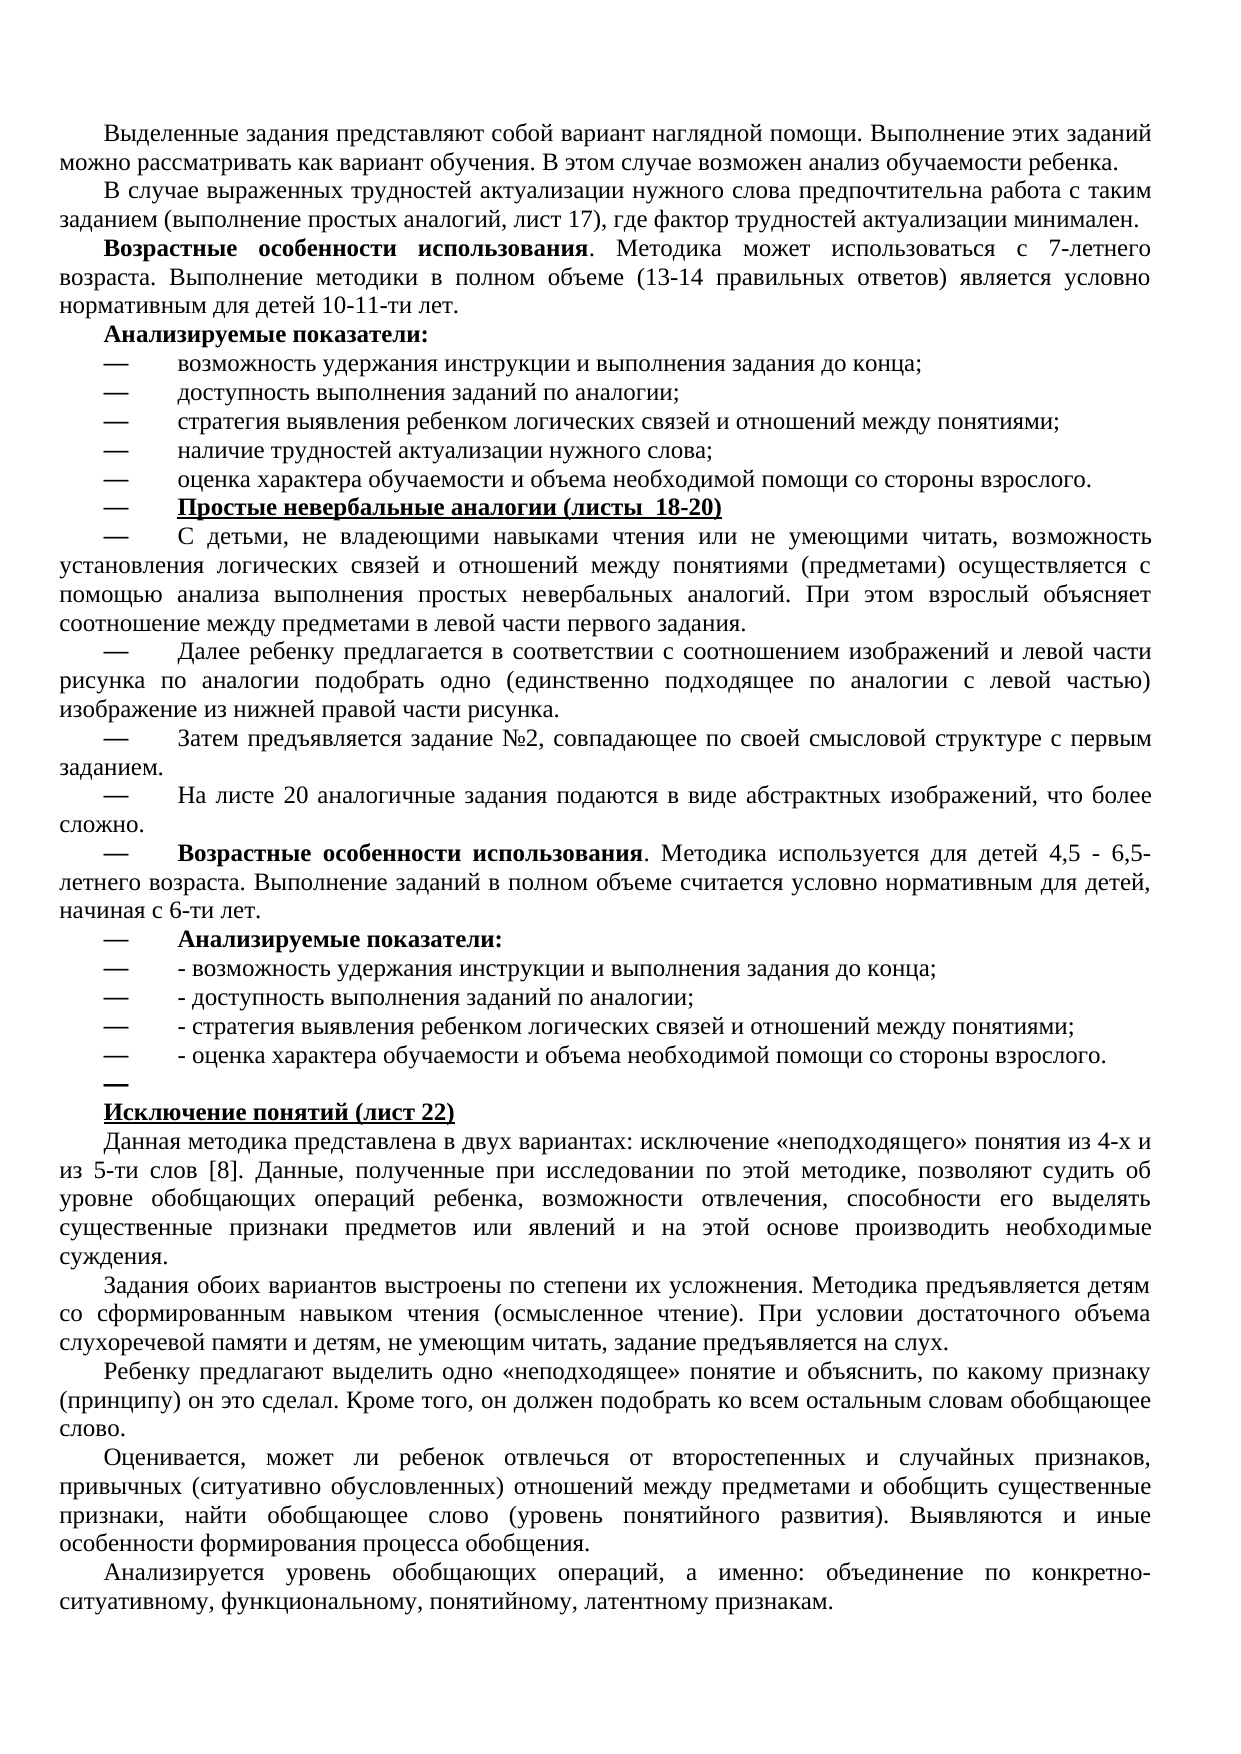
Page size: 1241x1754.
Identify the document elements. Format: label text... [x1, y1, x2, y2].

list - оценка характера обучаемости и объема необходимой помощи со стороны взрослого. [59, 1040, 1152, 1068]
list доступность выполнения заданий по аналогии; [59, 377, 1152, 406]
text Данная методика представлена в двух вариантах: исключение «неподходящего» понятия из 4-х и из 5-ти слов [8]. Данные, полученные при исследовании по этой методике, позволяют судить об уровне обобщающих операций ребенка, возможности отвлечения, способности его выделять существенные признаки предметов или явлений и на этой основе производить необходимые суждения. [59, 1126, 1152, 1270]
text Исключение понятий (лист 22) [59, 1097, 1152, 1126]
text Анализируется уровень обобщающих операций, а именно: объединение по конкретно-ситуативному, функциональному, понятийному, латентному признакам. [59, 1557, 1152, 1615]
list возможность удержания инструкции и выполнения задания до конца; [59, 348, 1152, 377]
list Анализируемые показатели: [59, 924, 1152, 953]
text Оценивается, может ли ребенок отвлечься от второстепенных и случайных признаков, привычных (ситуативно обусловленных) отношений между предметами и обобщить существенные признаки, найти обобщающее слово (уровень понятийного развития). Выявляются и иные особенности формирования процесса обобщения. [59, 1442, 1152, 1557]
list Затем предъявляется задание №2, совпадающее по своей смысловой структуре с первым заданием. [59, 723, 1152, 780]
text В случае выраженных трудностей актуализации нужного слова предпочтительна работа с таким заданием (выполнение простых аналогий, лист 17), где фактор трудностей актуализации минимален. [59, 176, 1152, 233]
text Выделенные задания представляют собой вариант наглядной помощи. Выполнение этих заданий можно рассматривать как вариант обучения. В этом случае возможен анализ обучаемости ребенка. [59, 118, 1152, 176]
text Задания обоих вариантов выстроены по степени их усложнения. Методика предъявляется детям со сформированным навыком чтения (осмысленное чтение). При условии достаточного объема слухоречевой памяти и детям, не умеющим читать, задание предъявляется на слух. [59, 1270, 1152, 1356]
list Возрастные особенности использования. Методика используется для детей 4,5 - 6,5-летнего возраста. Выполнение заданий в полном объеме считается условно нормативным для детей, начиная с 6-ти лет. [59, 838, 1152, 924]
list оценка характера обучаемости и объема необходимой помощи со стороны взрослого. [59, 463, 1152, 492]
list - стратегия выявления ребенком логических связей и отношений между понятиями; [59, 1011, 1152, 1040]
text Анализируемые показатели: [59, 319, 1152, 348]
list На листе 20 аналогичные задания подаются в виде абстрактных изображений, что более сложно. [59, 780, 1152, 838]
list Простые невербальные аналогии (листы 18-20) [59, 492, 1152, 521]
text Ребенку предлагают выделить одно «неподходящее» понятие и объяснить, по какому признаку (принципу) он это сделал. Кроме того, он должен подобрать ко всем остальным словам обобщающее слово. [59, 1356, 1152, 1442]
list наличие трудностей актуализации нужного слова; [59, 435, 1152, 463]
list С детьми, не владеющими навыками чтения или не умеющими читать, возможность установления логических связей и отношений между понятиями (предметами) осуществляется с помощью анализа выполнения простых невербальных аналогий. При этом взрослый объясняет соотношение между предметами в левой части первого задания. [59, 521, 1152, 636]
list Далее ребенку предлагается в соответствии с соотношением изображений и левой части рисунка по аналогии подобрать одно (единственно подходящее по аналогии с левой частью) изображение из нижней правой части рисунка. [59, 636, 1152, 723]
list - возможность удержания инструкции и выполнения задания до конца; [59, 953, 1152, 982]
list - доступность выполнения заданий по аналогии; [59, 982, 1152, 1011]
text Возрастные особенности использования. Методика может использоваться с 7-летнего возраста. Выполнение методики в полном объеме (13-14 правильных ответов) является условно нормативным для детей 10-11-ти лет. [59, 233, 1152, 319]
list стратегия выявления ребенком логических связей и отношений между понятиями; [59, 406, 1152, 435]
